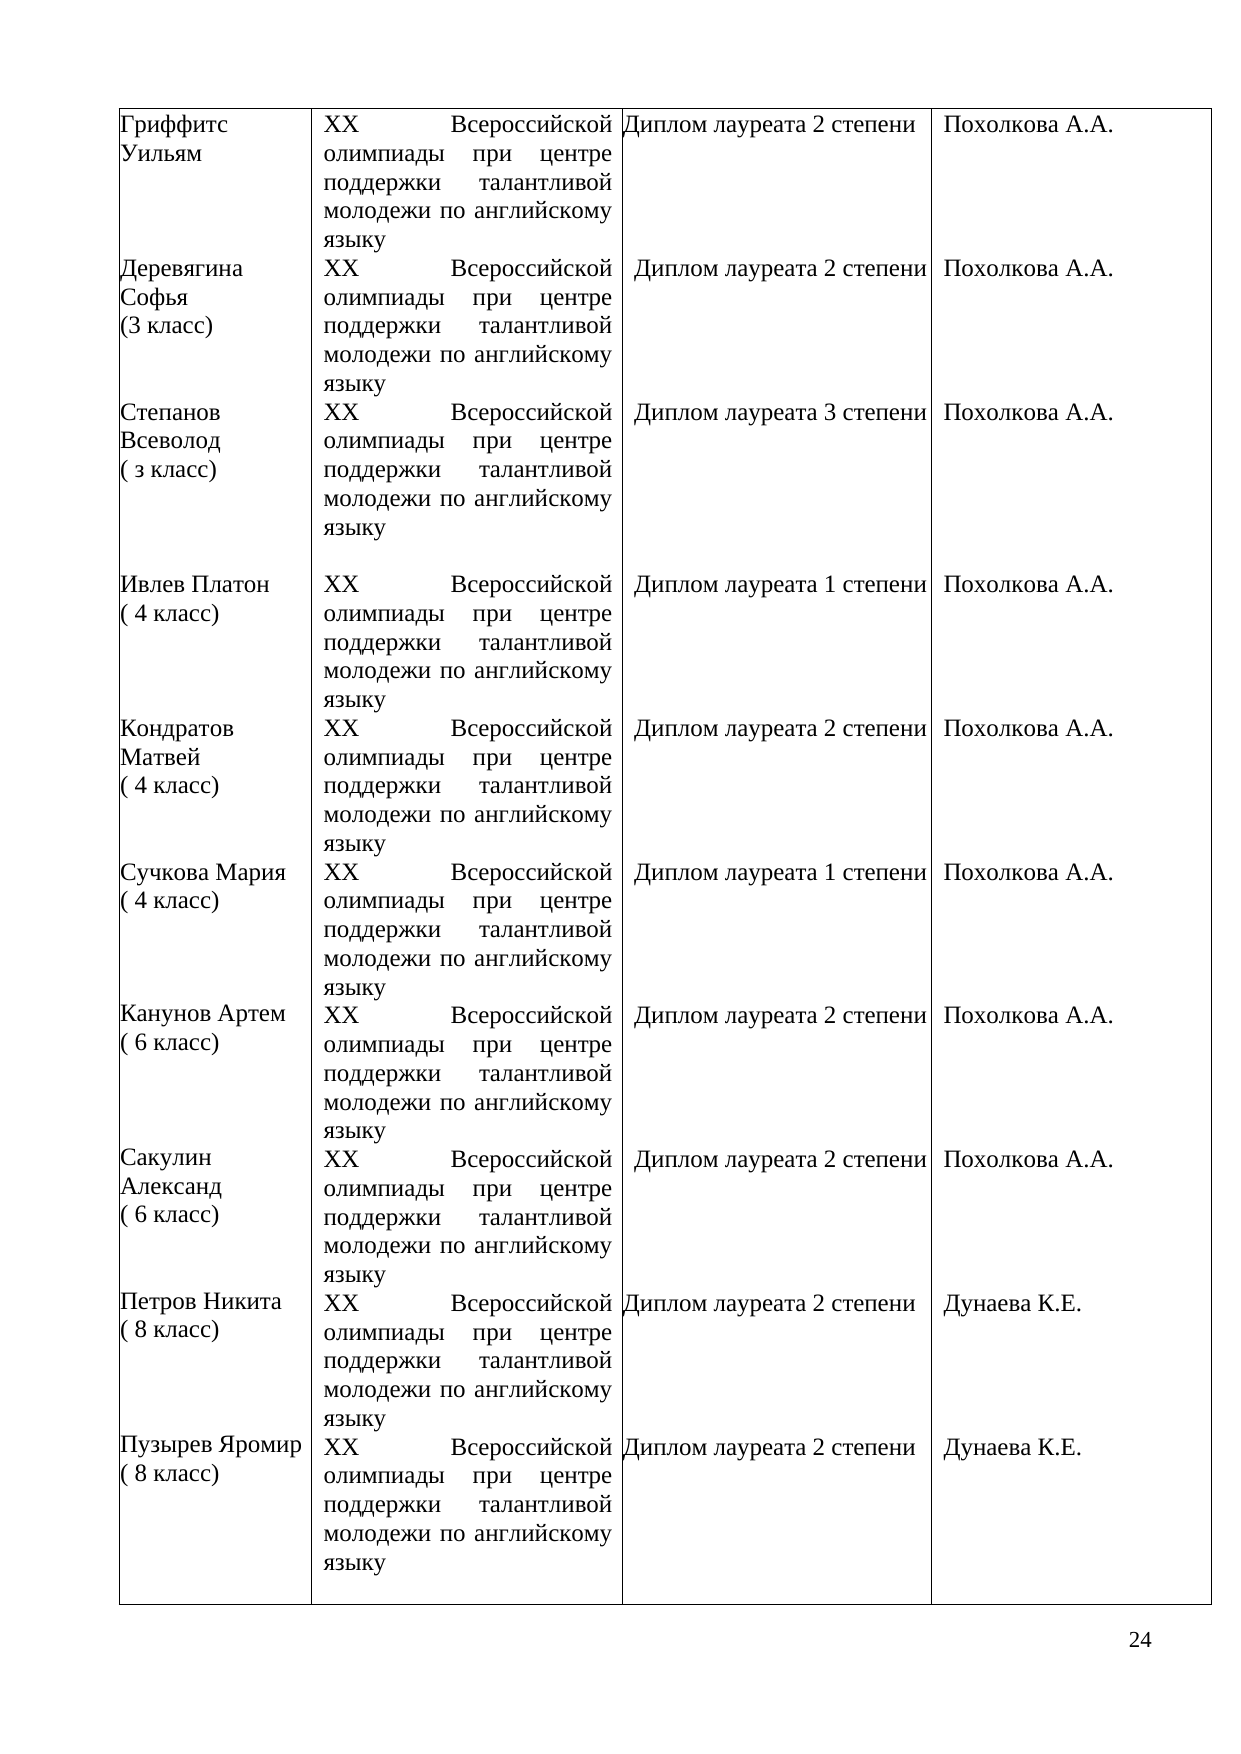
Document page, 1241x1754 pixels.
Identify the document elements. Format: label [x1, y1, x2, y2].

table_cell [312, 109, 622, 1604]
table_cell [120, 109, 311, 1604]
table_cell [623, 109, 931, 1604]
table_cell [932, 109, 1211, 1604]
